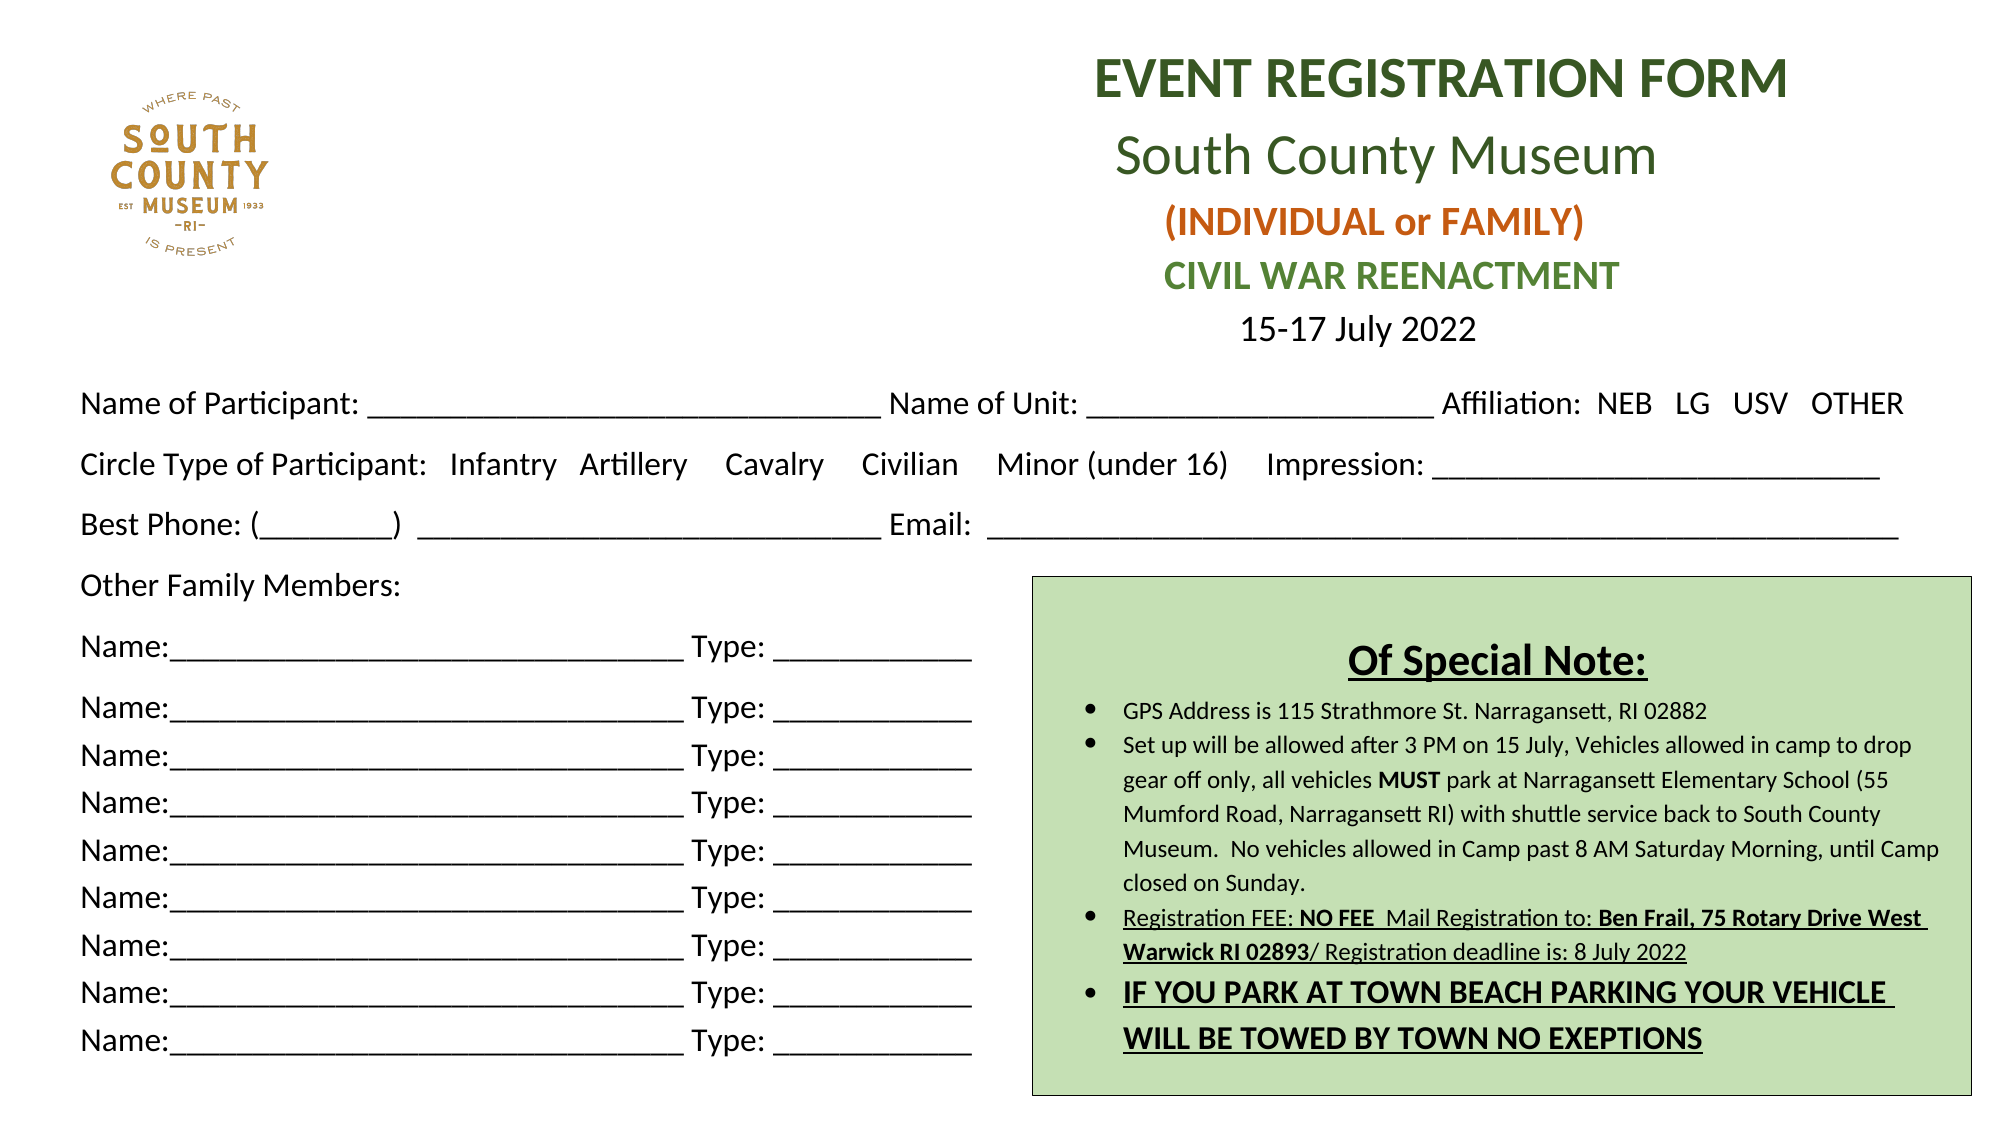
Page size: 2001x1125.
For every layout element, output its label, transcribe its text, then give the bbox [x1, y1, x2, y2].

text 15-17 July 2022 [1173, 305, 1940, 351]
subtitle (INDIVIDUAL or FAMILY) [1089, 195, 1940, 246]
text Name:_______________________________ Type: ____________ [80, 625, 1032, 666]
text CIVIL WAR REENACTMENT [1131, 249, 1940, 300]
list Other Family Members: [80, 564, 1940, 605]
text Best Phone: (________) ____________________________ Email: _______________________________________________________ [80, 503, 1940, 544]
text Name:_______________________________ Type: ____________ [80, 1019, 1032, 1060]
text Name:_______________________________ Type: ____________ [80, 972, 1032, 1012]
text Name:_______________________________ Type: ____________ [80, 686, 1032, 727]
text Name:_______________________________ Type: ____________ [80, 924, 1032, 965]
text Circle Type of Participant: Infantry Artillery Cavalry Civilian Minor (under 16) Impression: ___________________________ [80, 443, 1940, 483]
text EVENT REGISTRATION FORM [353, 41, 1790, 112]
picture [52, 48, 324, 303]
text Name of Participant: _______________________________ Name of Unit: _____________________ Affiliation: NEB LG USV OTHER [80, 382, 1940, 422]
text Name:_______________________________ Type: ____________ [80, 781, 1032, 822]
text Name:_______________________________ Type: ____________ [80, 733, 1032, 774]
text Name:_______________________________ Type: ____________ [80, 876, 1032, 917]
text Name:_______________________________ Type: ____________ [80, 829, 1032, 869]
text South County Museum [353, 118, 1940, 189]
